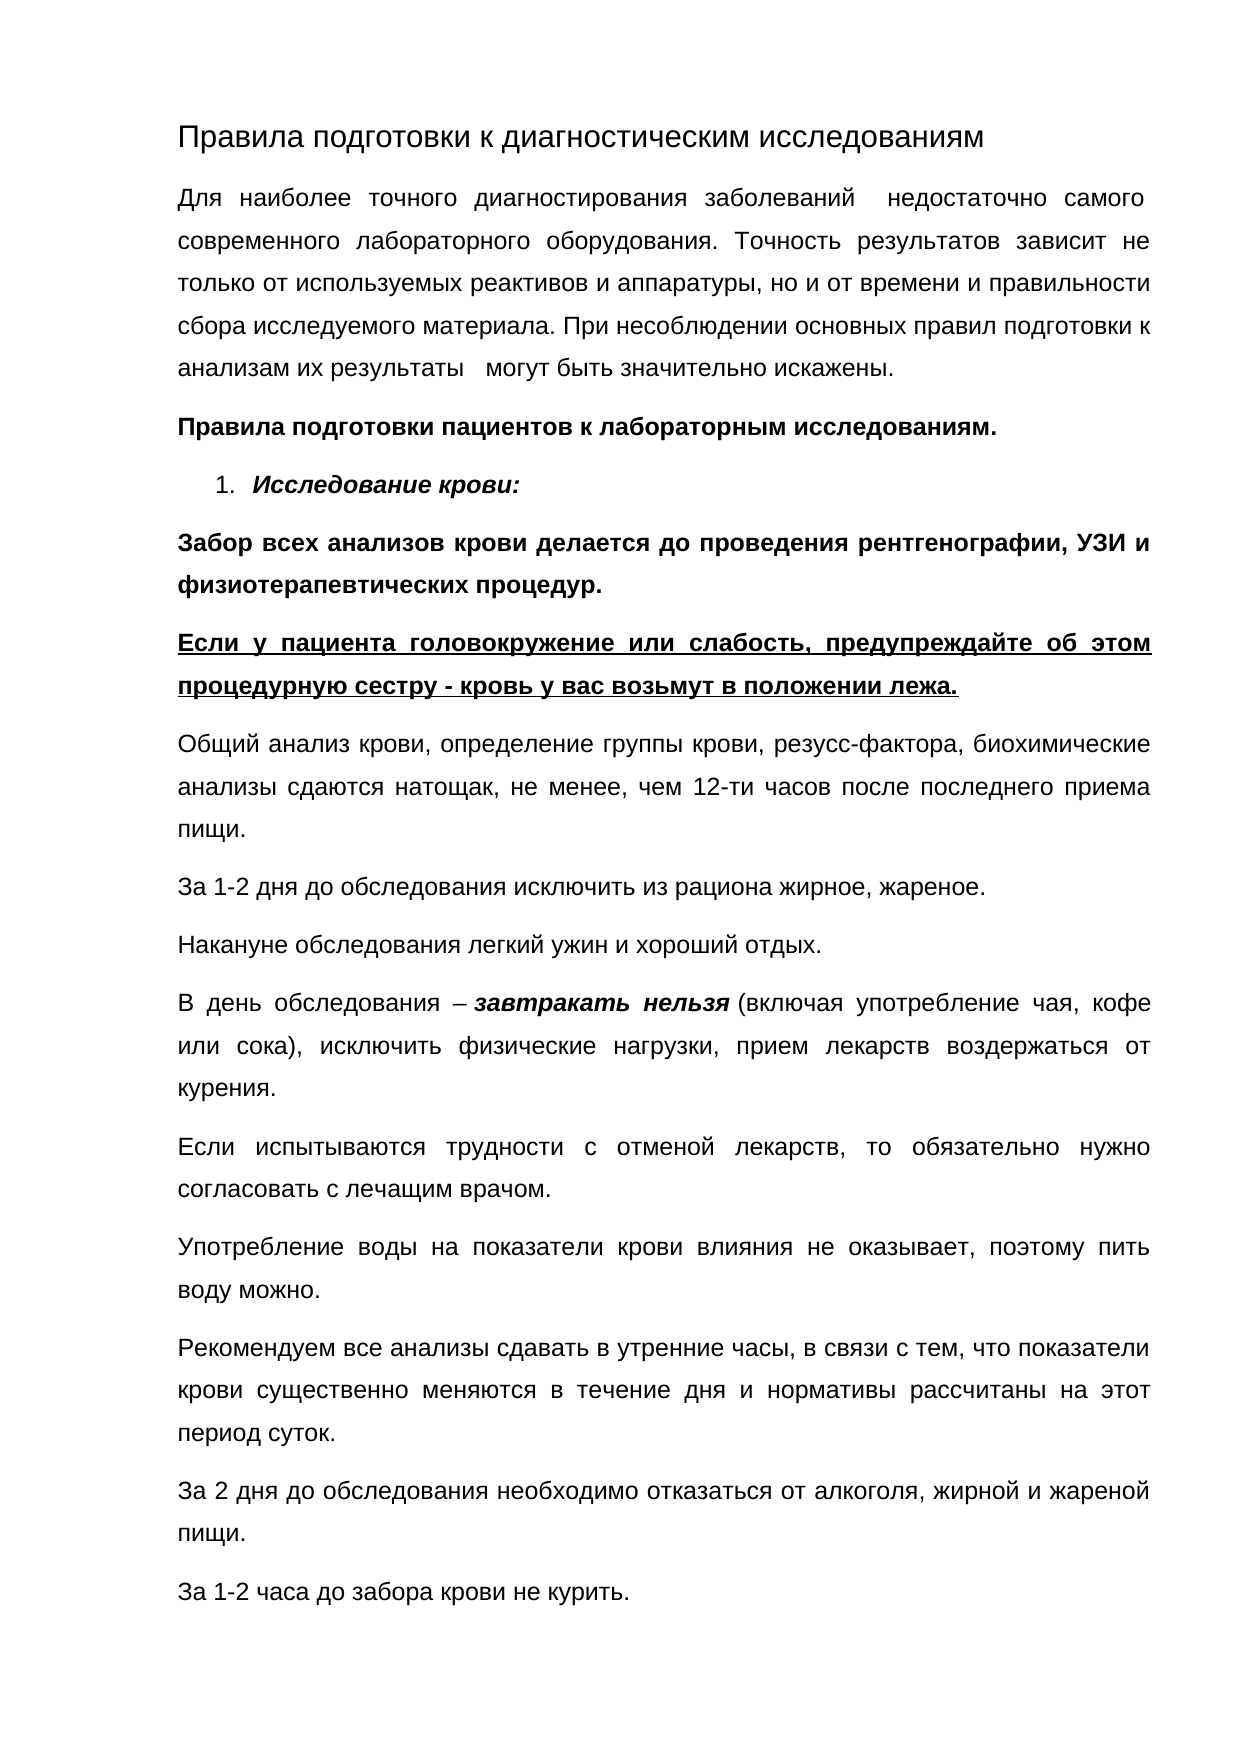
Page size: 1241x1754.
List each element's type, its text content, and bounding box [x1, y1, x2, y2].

text Забор всех анализов крови делается до проведения рентгенографии, УЗИ и физиотерапевтических процедур. [177, 514, 1152, 599]
text За 1-2 дня до обследования исключить из рациона жирное, жареное. [177, 858, 1152, 901]
text Правила подготовки к диагностическим исследованиям [177, 118, 1152, 154]
text Рекомендуем все анализы сдавать в утренние часы, в связи с тем, что показатели крови существенно меняются в течение дня и нормативы рассчитаны на этот период суток. [177, 1319, 1152, 1447]
text За 2 дня до обследования необходимо отказаться от алкоголя, жирной и жареной пищи. [177, 1462, 1152, 1547]
text Общий анализ крови, определение группы крови, резусс-фактора, биохимические анализы сдаются натощак, не менее, чем 12-ти часов после последнего приема пищи. [177, 715, 1152, 843]
text Если у пациента головокружение или слабость, предупреждайте об этом процедурную сестру - кровь у вас возьмут в положении лежа. [177, 615, 1152, 653]
text Правила подготовки пациентов к лабораторным исследованиям. [177, 398, 1152, 440]
text Употребление воды на показатели крови влияния не оказывает, поэтому пить воду можно. [177, 1218, 1152, 1303]
list Исследование крови: [215, 456, 1152, 498]
text Для наиболее точного диагностирования заболеваний недостаточно самого современного лабораторного оборудования. Точность результатов зависит не только от используемых реактивов и аппаратуры, но и от времени и правильности сбора исследуемого материала. При несоблюдении основных правил подготовки к анализам их результаты могут быть значительно искажены. [177, 170, 1152, 382]
text Если испытываются трудности с отменой лекарств, то обязательно нужно согласовать с лечащим врачом. [177, 1118, 1152, 1203]
text В день обследования – завтракать нельзя (включая употребление чая, кофе или сока), исключить физические нагрузки, прием лекарств воздержаться от курения. [177, 975, 1152, 1102]
text За 1-2 часа до забора крови не курить. [177, 1563, 1152, 1605]
text Если у пациента головокружение или слабость, предупреждайте об этом процедурную сестру - кровь у вас возьмут в положении лежа. [177, 654, 1152, 700]
text Накануне обследования легкий ужин и хороший отдых. [177, 917, 1152, 959]
